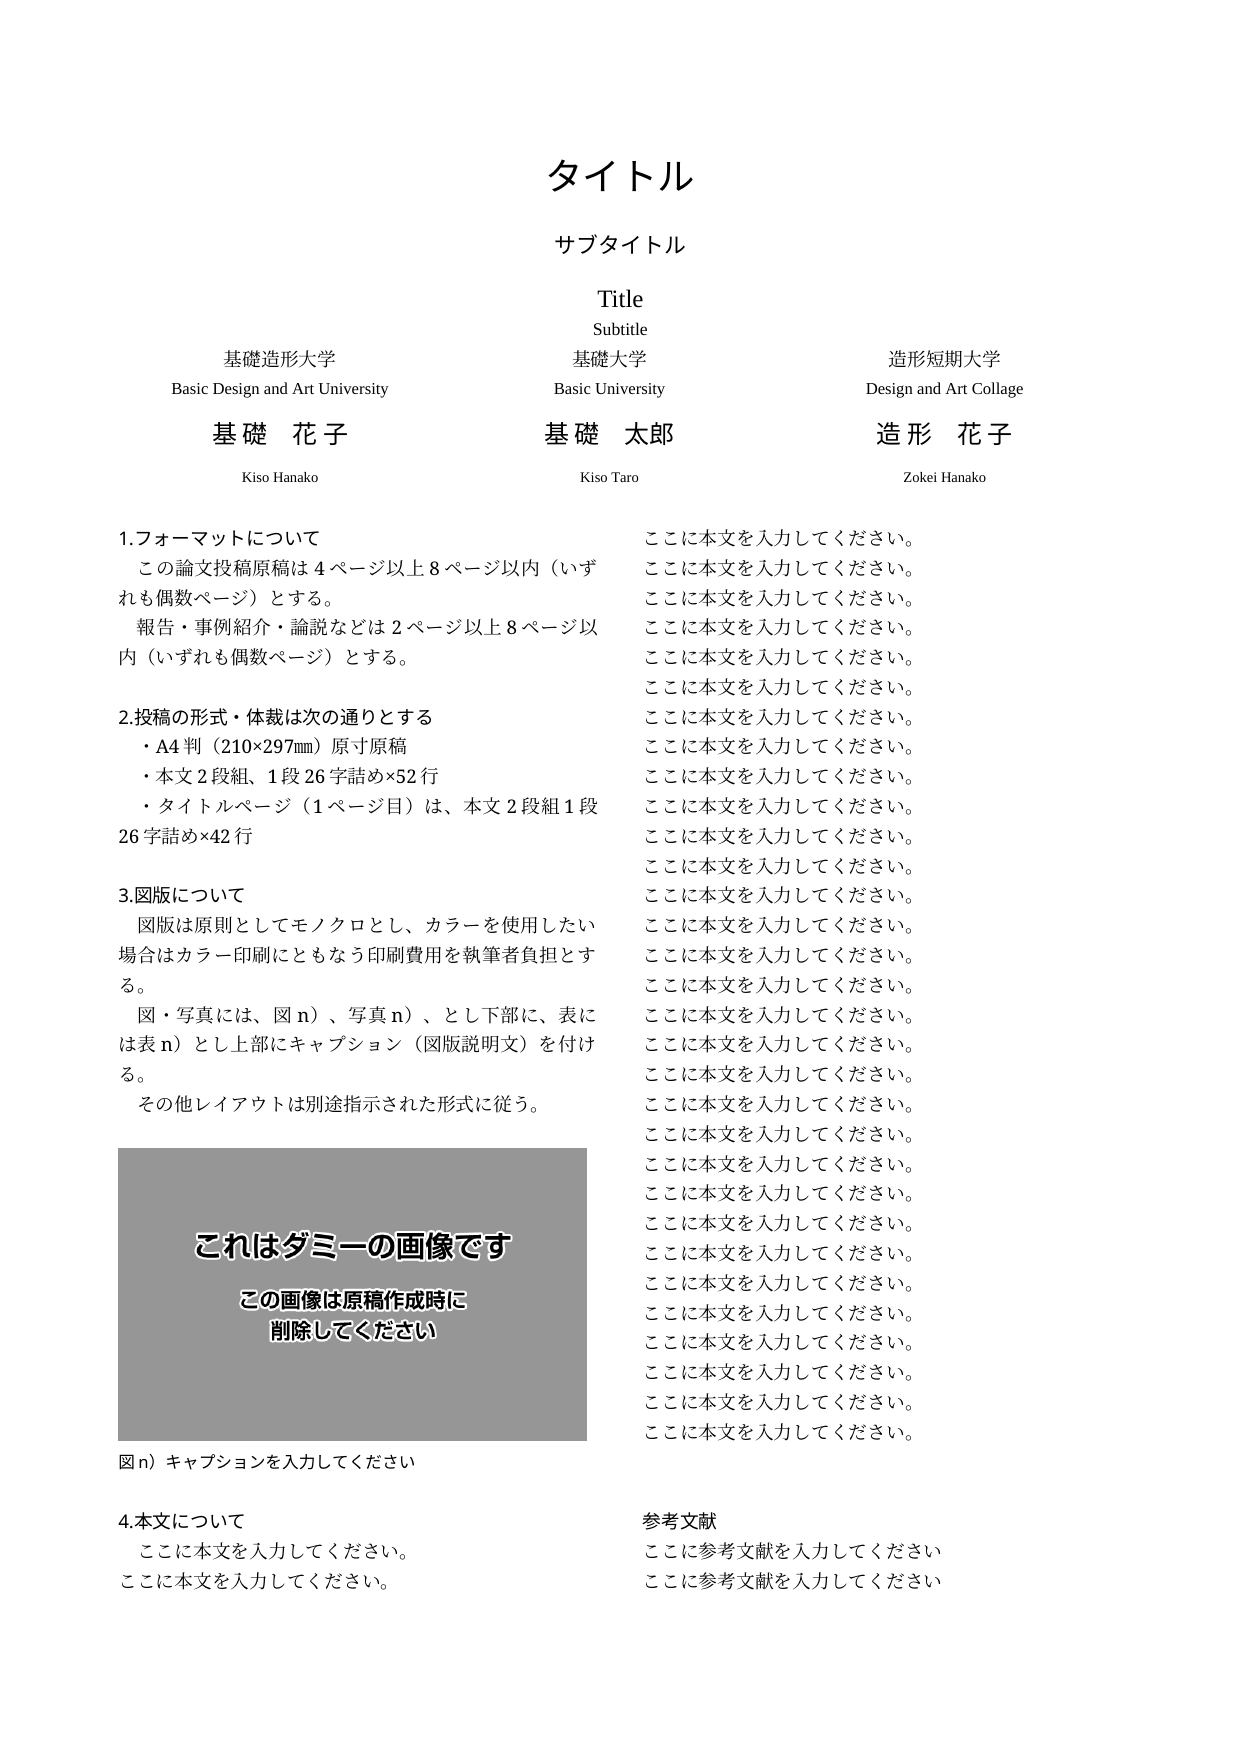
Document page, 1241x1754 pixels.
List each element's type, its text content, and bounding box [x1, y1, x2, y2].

text 報告・事例紹介・論説などは2ページ以上8ページ以内（いずれも偶数ページ）とする。 [118, 612, 598, 671]
table_cell 造 形 花 子 [777, 403, 1112, 463]
text ここに本文を入力してください。 [642, 612, 1122, 642]
table_cell 基 礎 花 子 [118, 403, 442, 463]
text ここに本文を入力してください。 [642, 1357, 1122, 1386]
text ここに本文を入力してください。 [642, 1059, 1122, 1088]
text ここに本文を入力してください。 [642, 1297, 1122, 1327]
table_cell Zokei Hanako [777, 463, 1112, 493]
table_header 基礎造形大学 [118, 344, 442, 373]
text 図版は原則としてモノクロとし、カラーを使用したい場合はカラー印刷にともなう印刷費用を執筆者負担とする。 [118, 910, 598, 999]
text ここに本文を入力してください。 [118, 1565, 598, 1595]
text ここに本文を入力してください。 [642, 939, 1122, 969]
text 2.投稿の形式・体裁は次の通りとする [118, 701, 598, 731]
text タイトル [118, 144, 1122, 204]
text ここに本文を入力してください。 [642, 671, 1122, 701]
text Subtitle [118, 314, 1122, 344]
text ここに本文を入力してください。 [642, 761, 1122, 791]
text ここに本文を入力してください。 [642, 1237, 1122, 1267]
text ここに本文を入力してください。 [642, 1029, 1122, 1059]
text ここに本文を入力してください。 [642, 791, 1122, 820]
text ここに本文を入力してください。 [642, 582, 1122, 612]
text その他レイアウトは別途指示された形式に従う。 [118, 1088, 598, 1118]
table_header 造形短期大学 [777, 344, 1112, 373]
text ここに本文を入力してください。 [118, 1535, 598, 1565]
text Title [118, 284, 1122, 314]
table_cell Kiso Taro [442, 463, 777, 493]
text 3.図版について [118, 880, 598, 910]
text ここに参考文献を入力してください [642, 1565, 1122, 1595]
picture [118, 1148, 587, 1441]
text ここに本文を入力してください。 [642, 1178, 1122, 1208]
text ・A4判（210×297㎜）原寸原稿 [118, 731, 598, 761]
text 図・写真には、図n）、写真n）、とし下部に、表には表n）とし上部にキャプション（図版説明文）を付ける。 [118, 999, 598, 1088]
table_cell Design and Art Collage [777, 374, 1112, 403]
text ここに本文を入力してください。 [642, 552, 1122, 582]
text ここに本文を入力してください。 [642, 850, 1122, 880]
text ・タイトルページ（1ページ目）は、本文2段組1段26字詰め×42行 [118, 791, 598, 850]
text ここに本文を入力してください。 [642, 880, 1122, 910]
table_cell Kiso Hanako [118, 463, 442, 493]
text 1.フォーマットについて [118, 522, 598, 552]
text 図n）キャプションを入力してください [118, 1446, 598, 1476]
text サブタイトル [118, 214, 1122, 274]
table_header 基礎大学 [442, 344, 777, 373]
text ここに本文を入力してください。 [642, 642, 1122, 671]
text ここに本文を入力してください。 [642, 701, 1122, 731]
text ここに本文を入力してください。 [642, 1267, 1122, 1297]
text ここに本文を入力してください。 [642, 1386, 1122, 1416]
text この論文投稿原稿は4ページ以上8ページ以内（いずれも偶数ページ）とする。 [118, 552, 598, 612]
text ここに本文を入力してください。 [642, 1416, 1122, 1446]
text 参考文献 [642, 1506, 1122, 1535]
text ここに本文を入力してください。 [642, 999, 1122, 1029]
table_cell Basic Design and Art University [118, 374, 442, 403]
table_cell Basic University [442, 374, 777, 403]
text 4.本文について [118, 1506, 598, 1535]
text ここに本文を入力してください。 [642, 522, 1122, 552]
text ここに本文を入力してください。 [642, 1208, 1122, 1237]
text ここに本文を入力してください。 [642, 1088, 1122, 1118]
text ここに本文を入力してください。 [642, 1327, 1122, 1357]
text ここに本文を入力してください。 [642, 731, 1122, 761]
text ここに本文を入力してください。 [642, 1118, 1122, 1148]
text ここに本文を入力してください。 [642, 820, 1122, 850]
text ここに本文を入力してください。 [642, 969, 1122, 999]
text ここに本文を入力してください。 [642, 1148, 1122, 1178]
table_cell 基 礎 太郎 [442, 403, 777, 463]
text ここに参考文献を入力してください [642, 1535, 1122, 1565]
text ここに本文を入力してください。 [642, 910, 1122, 939]
text ・本文2段組、1段26字詰め×52行 [118, 761, 598, 791]
